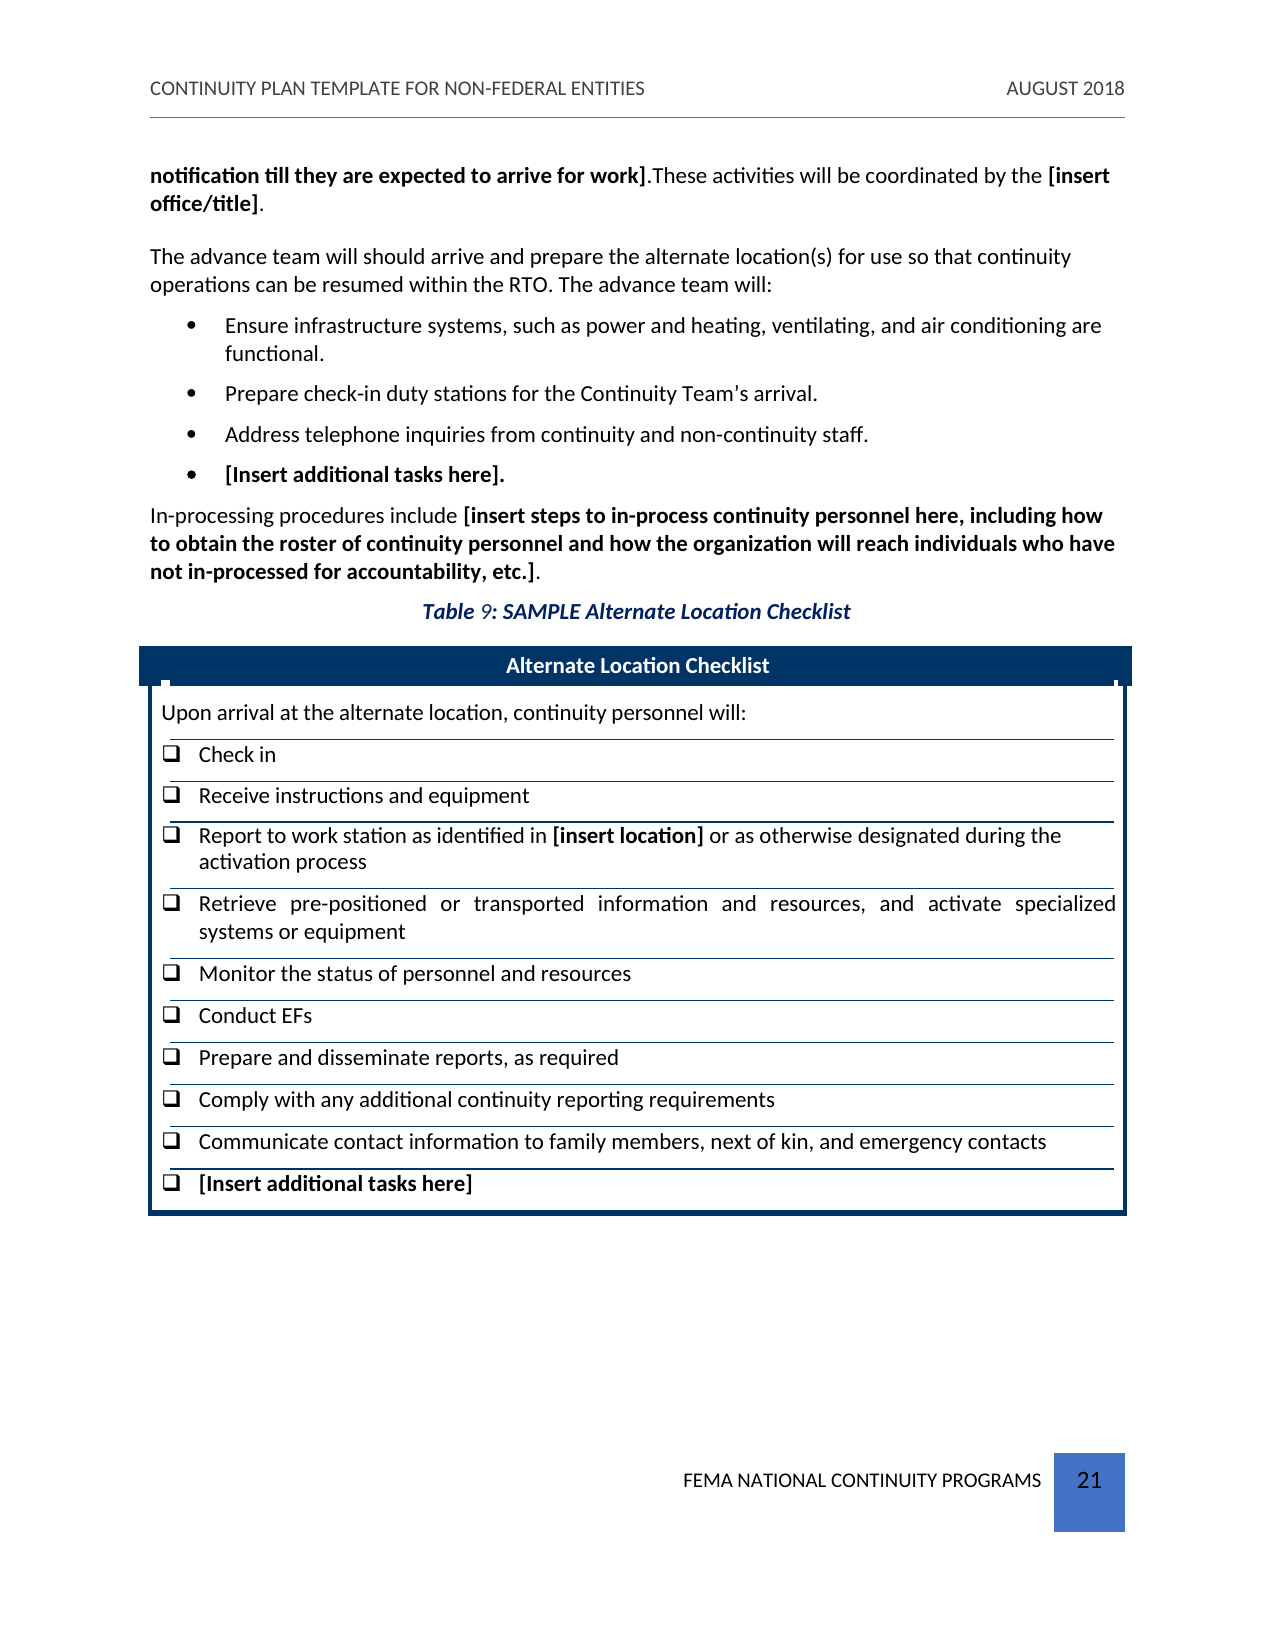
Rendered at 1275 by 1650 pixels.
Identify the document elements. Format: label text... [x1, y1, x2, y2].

list [Insert additional tasks here]. [187, 460, 1125, 488]
table_cell Comply with any additional continuity reporting requirements [152, 1084, 1123, 1126]
text Table 9: SAMPLE Alternate Location Checklist [150, 597, 1125, 625]
table_cell Check in [152, 739, 1123, 781]
table_cell Conduct EFs [152, 1000, 1123, 1042]
list Prepare check-in duty stations for the Continuity Team’s arrival. [187, 379, 1125, 407]
table_header Alternate Location Checklist [161, 651, 1118, 680]
list Ensure infrastructure systems, such as power and heating, ventilating, and air conditioning are functional. [187, 311, 1125, 367]
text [150, 161, 1125, 217]
text The advance team will should arrive and prepare the alternate location(s) for use so that continuity operations can be resumed within the RTO. The advance team will: [150, 242, 1125, 298]
table_cell Retrieve pre-positioned or transported information and resources, and activate specialized systems or equipment [152, 888, 1123, 957]
table_cell Monitor the status of personnel and resources [152, 958, 1123, 999]
text In-processing procedures include [insert steps to in-process continuity personnel here, including how to obtain the roster of continuity personnel and how the organization will reach individuals who have not in-processed for accountability, etc.]. [150, 501, 1125, 585]
table_cell Report to work station as identified in [insert location] or as otherwise designated during the activation process [152, 821, 1123, 887]
table_cell Receive instructions and equipment [152, 781, 1123, 821]
table_cell Communicate contact information to family members, next of kin, and emergency contacts [152, 1126, 1123, 1168]
list Address telephone inquiries from continuity and non-continuity staff. [187, 420, 1125, 448]
table_cell Prepare and disseminate reports, as required [152, 1042, 1123, 1084]
table_cell [Insert additional tasks here] [152, 1168, 1123, 1210]
table_cell Upon arrival at the alternate location, continuity personnel will: [152, 680, 1123, 739]
